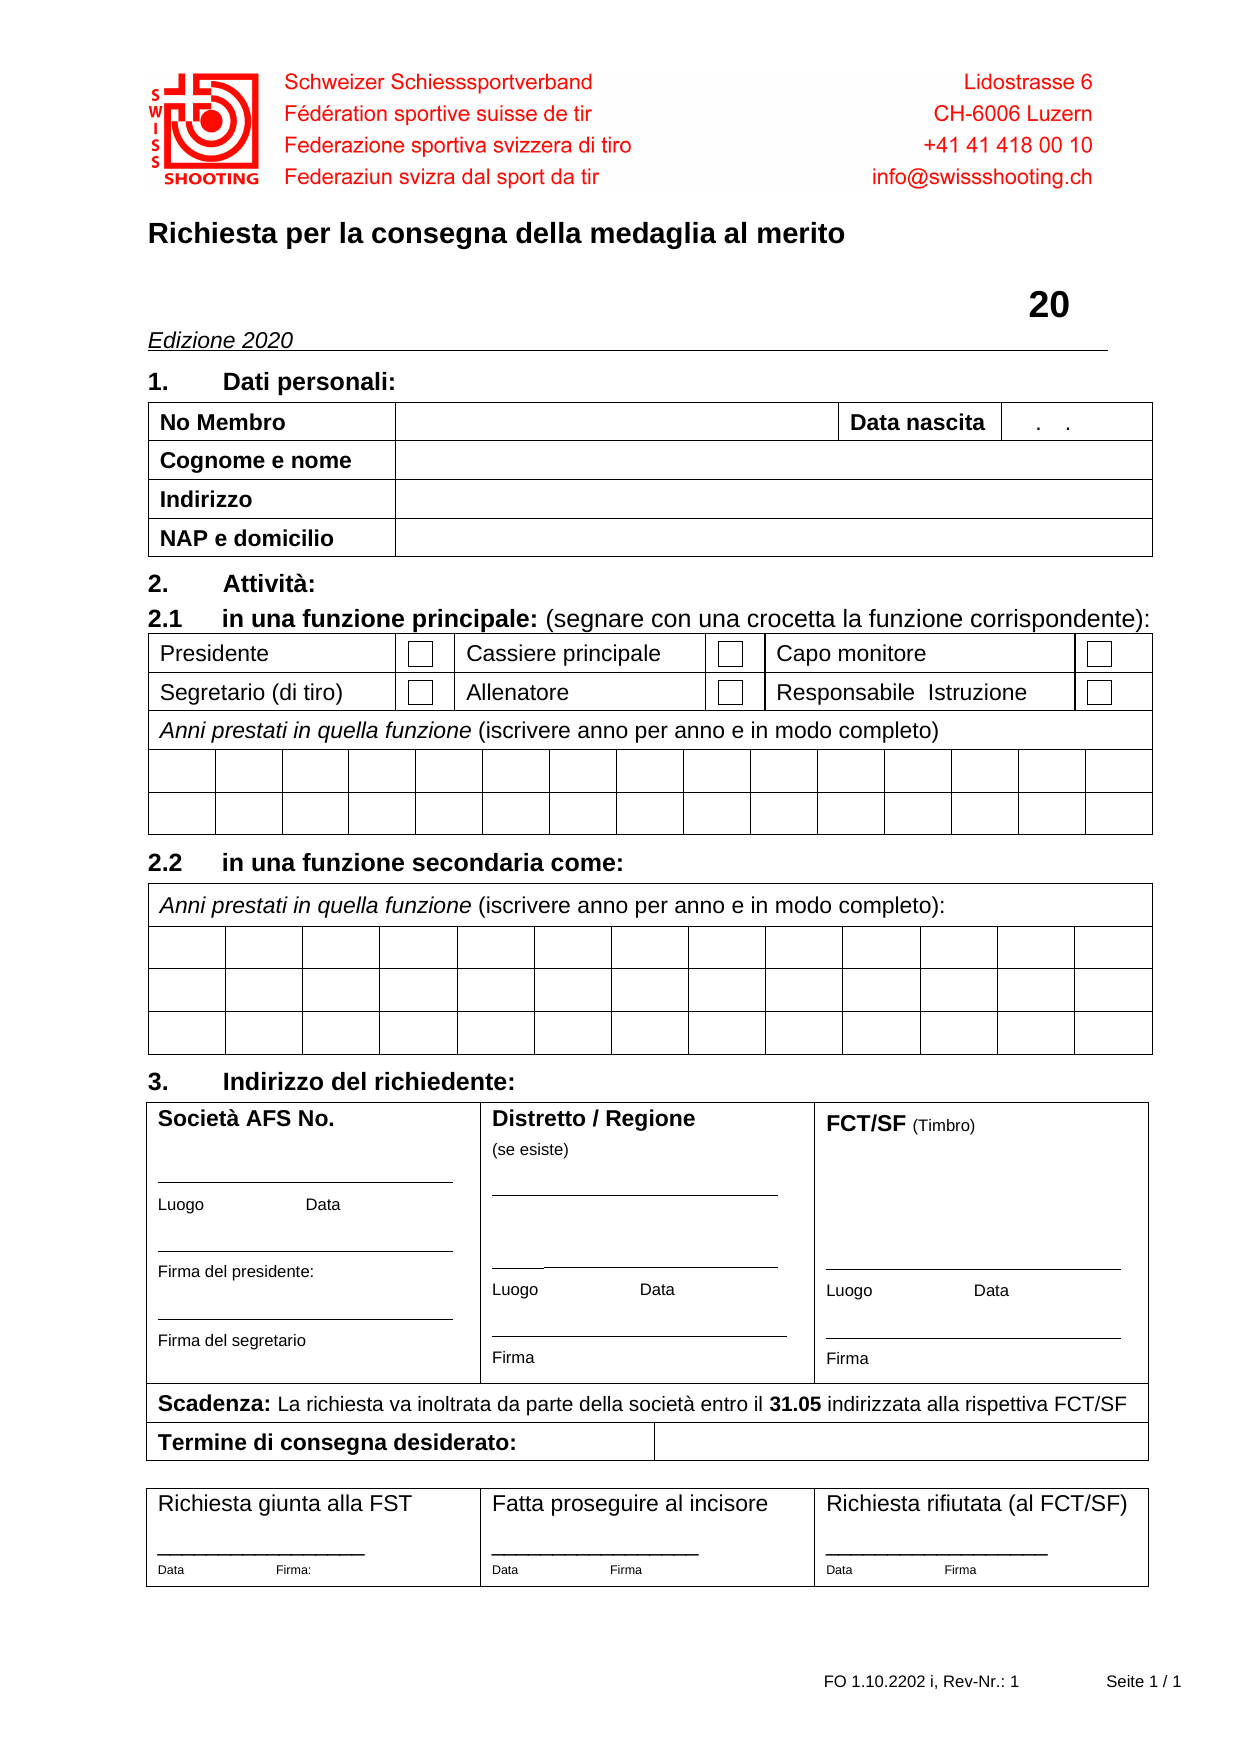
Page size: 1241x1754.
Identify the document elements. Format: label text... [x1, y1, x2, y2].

table_cell [550, 793, 616, 834]
table_cell [283, 750, 348, 792]
table_cell [483, 750, 549, 792]
table_cell Segretario (di tiro) [149, 673, 395, 710]
table_header Cassiere principale [455, 634, 705, 672]
table_cell Scadenza: La richiesta va inoltrata da parte della società entro il 31.05 indirizzata alla rispettiva FCT/SF [147, 1384, 1148, 1422]
table_header Presidente [149, 634, 395, 672]
table_cell [380, 1012, 457, 1054]
table_cell [885, 750, 951, 792]
table_header [706, 634, 764, 672]
table_cell [998, 969, 1074, 1011]
table_cell [416, 750, 482, 792]
table_cell [396, 673, 454, 710]
table_header Distretto / Regione (se esiste) Luogo Data Firma [481, 1103, 814, 1383]
table_cell [216, 750, 282, 792]
table_header Richiesta giunta alla FST Data Firma: [147, 1489, 480, 1586]
table_cell [612, 1012, 688, 1054]
table_cell [458, 969, 534, 1011]
table_cell [1075, 969, 1152, 1011]
table_cell [818, 750, 884, 792]
table_cell Allenatore [455, 673, 705, 710]
table_cell [149, 969, 225, 1011]
table_header Fatta proseguire al incisore Data Firma [481, 1489, 814, 1586]
table_cell [843, 1012, 920, 1054]
table_cell [952, 793, 1018, 834]
table_cell [818, 793, 884, 834]
table_header Società AFS No. Luogo Data Firma del presidente: Firma del segretario [147, 1103, 480, 1383]
table_cell NAP e domicilio [149, 519, 395, 556]
table_cell [303, 927, 379, 968]
table_cell [751, 793, 817, 834]
table_cell [483, 793, 549, 834]
table_cell Cognome e nome [149, 441, 395, 479]
table_cell [1075, 1012, 1152, 1054]
table_cell Indirizzo [149, 480, 395, 517]
table_cell [283, 793, 348, 834]
table_cell [684, 750, 750, 792]
table_cell [766, 927, 842, 968]
table_cell [535, 927, 611, 968]
table_header Capo monitore [766, 634, 1074, 672]
table_header Richiesta rifiutata (al FCT/SF) Data Firma [815, 1489, 1148, 1586]
table_cell [766, 969, 842, 1011]
text 20 [148, 282, 1166, 325]
table_cell [689, 927, 765, 968]
table_cell [226, 927, 302, 968]
table_header [396, 403, 838, 440]
table_cell [1019, 750, 1085, 792]
table_cell [303, 1012, 379, 1054]
table_cell [535, 1012, 611, 1054]
table_cell [216, 793, 282, 834]
table_cell [921, 927, 997, 968]
table_cell [751, 750, 817, 792]
table_cell [655, 1423, 1148, 1460]
subtitle 2.1 in una funzione principale: (segnare con una crocetta la funzione corrispondente): [148, 604, 1181, 633]
table_header Data nascita [839, 403, 1001, 440]
table_cell [1076, 673, 1152, 710]
subtitle Indirizzo del richiedente: [148, 1067, 1181, 1096]
table_cell [1086, 750, 1152, 792]
table_cell [380, 927, 457, 968]
table_cell [998, 1012, 1074, 1054]
table_cell [612, 969, 688, 1011]
table_cell [396, 480, 1152, 517]
table_cell [843, 969, 920, 1011]
table_cell [921, 969, 997, 1011]
table_cell [1075, 927, 1152, 968]
table_cell [998, 927, 1074, 968]
table_header Anni prestati in quella funzione (iscrivere anno per anno e in modo completo): [149, 884, 1152, 926]
table_cell [149, 750, 215, 792]
table_cell [617, 750, 683, 792]
table_header [396, 634, 454, 672]
table_header . . [1002, 403, 1152, 440]
table_cell [689, 1012, 765, 1054]
table_cell [535, 969, 611, 1011]
table_header FCT/SF (Timbro) Luogo Data Firma [815, 1103, 1148, 1383]
table_cell [612, 927, 688, 968]
table_cell [550, 750, 616, 792]
table_cell [349, 793, 415, 834]
table_cell [689, 969, 765, 1011]
table_cell [458, 927, 534, 968]
table_cell [766, 1012, 842, 1054]
table_cell [396, 519, 1152, 556]
table_cell [226, 1012, 302, 1054]
picture [147, 70, 1093, 191]
table_cell [380, 969, 457, 1011]
table_cell Termine di consegna desiderato: [147, 1423, 654, 1460]
table_cell [458, 1012, 534, 1054]
table_cell [1019, 793, 1085, 834]
table_cell Anni prestati in quella funzione (iscrivere anno per anno e in modo completo) [149, 711, 1152, 749]
table_cell [921, 1012, 997, 1054]
subtitle Dati personali: [148, 367, 1181, 396]
table_cell [706, 673, 764, 710]
subtitle 2.2 in una funzione secondaria come: [148, 848, 1181, 877]
table_cell [1086, 793, 1152, 834]
table_cell [396, 441, 1152, 479]
text Edizione 2020 [148, 325, 1181, 354]
table_cell [617, 793, 683, 834]
table_cell [843, 927, 920, 968]
table_cell [952, 750, 1018, 792]
table_cell [226, 969, 302, 1011]
table_cell [416, 793, 482, 834]
table_cell [149, 793, 215, 834]
subtitle Attività: [148, 569, 1181, 598]
table_cell Responsabile Istruzione [766, 673, 1074, 710]
table_cell [885, 793, 951, 834]
table_cell [149, 927, 225, 968]
table_cell [303, 969, 379, 1011]
table_header No Membro [149, 403, 395, 440]
table_header [1076, 634, 1152, 672]
table_cell [349, 750, 415, 792]
table_cell [684, 793, 750, 834]
table_cell [149, 1012, 225, 1054]
